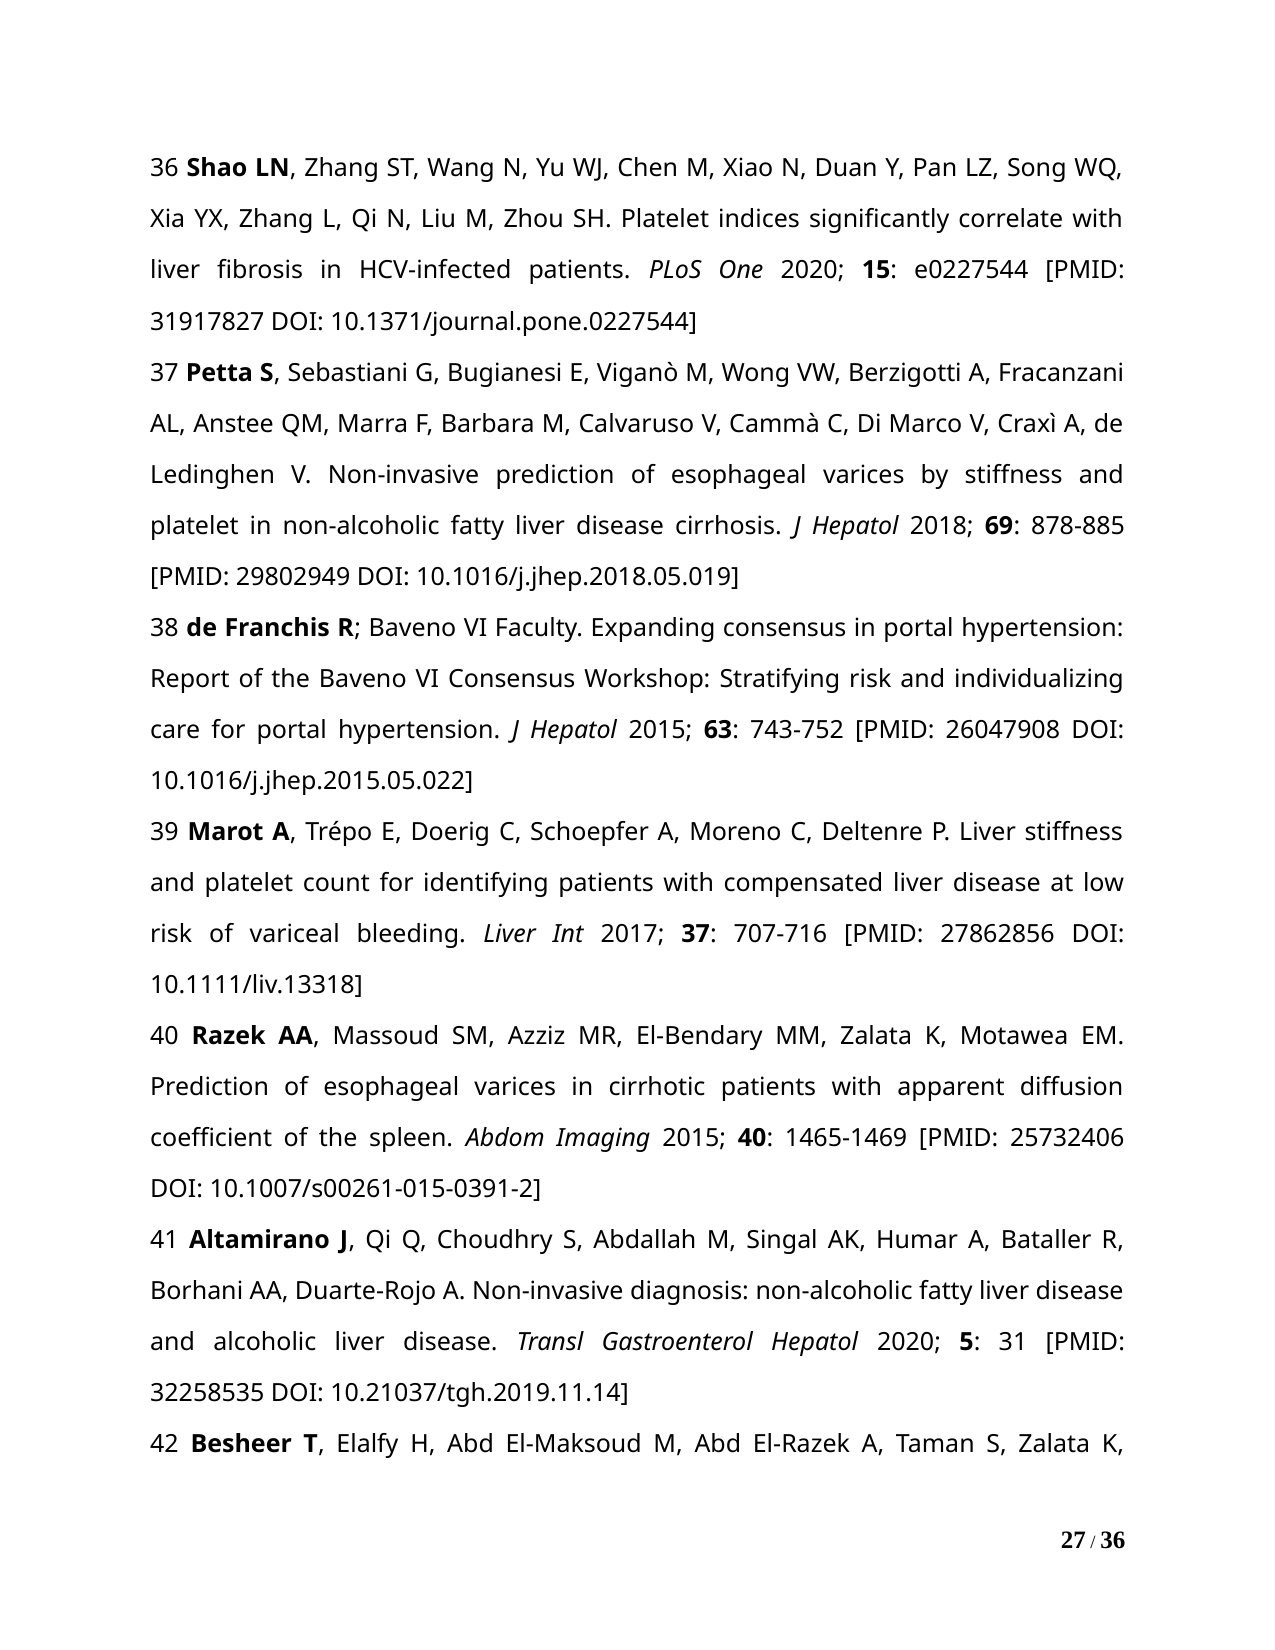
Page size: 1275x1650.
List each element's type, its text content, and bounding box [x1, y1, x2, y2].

text 36 Shao LN, Zhang ST, Wang N, Yu WJ, Chen M, Xiao N, Duan Y, Pan LZ, Song WQ, Xia YX, Zhang L, Qi N, Liu M, Zhou SH. Platelet indices significantly correlate with liver fibrosis in HCV-infected patients. PLoS One 2020; 15: e0227544 [PMID: 31917827 DOI: 10.1371/journal.pone.0227544] [150, 150, 1125, 337]
text 38 de Franchis R; Baveno VI Faculty. Expanding consensus in portal hypertension: Report of the Baveno VI Consensus Workshop: Stratifying risk and individualizing care for portal hypertension. J Hepatol 2015; 63: 743-752 [PMID: 26047908 DOI: 10.1016/j.jhep.2015.05.022] [150, 609, 1125, 797]
text 40 Razek AA, Massoud SM, Azziz MR, El-Bendary MM, Zalata K, Motawea EM. Prediction of esophageal varices in cirrhotic patients with apparent diffusion coefficient of the spleen. Abdom Imaging 2015; 40: 1465-1469 [PMID: 25732406 DOI: 10.1007/s00261-015-0391-2] [150, 1018, 1125, 1205]
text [150, 1426, 1125, 1460]
text 37 Petta S, Sebastiani G, Bugianesi E, Viganò M, Wong VW, Berzigotti A, Fracanzani AL, Anstee QM, Marra F, Barbara M, Calvaruso V, Cammà C, Di Marco V, Craxì A, de Ledinghen V. Non-invasive prediction of esophageal varices by stiffness and platelet in non-alcoholic fatty liver disease cirrhosis. J Hepatol 2018; 69: 878-885 [PMID: 29802949 DOI: 10.1016/j.jhep.2018.05.019] [150, 354, 1125, 592]
text 39 Marot A, Trépo E, Doerig C, Schoepfer A, Moreno C, Deltenre P. Liver stiffness and platelet count for identifying patients with compensated liver disease at low risk of variceal bleeding. Liver Int 2017; 37: 707-716 [PMID: 27862856 DOI: 10.1111/liv.13318] [150, 813, 1125, 1001]
text 41 Altamirano J, Qi Q, Choudhry S, Abdallah M, Singal AK, Humar A, Bataller R, Borhani AA, Duarte-Rojo A. Non-invasive diagnosis: non-alcoholic fatty liver disease and alcoholic liver disease. Transl Gastroenterol Hepatol 2020; 5: 31 [PMID: 32258535 DOI: 10.21037/tgh.2019.11.14] [150, 1222, 1125, 1409]
